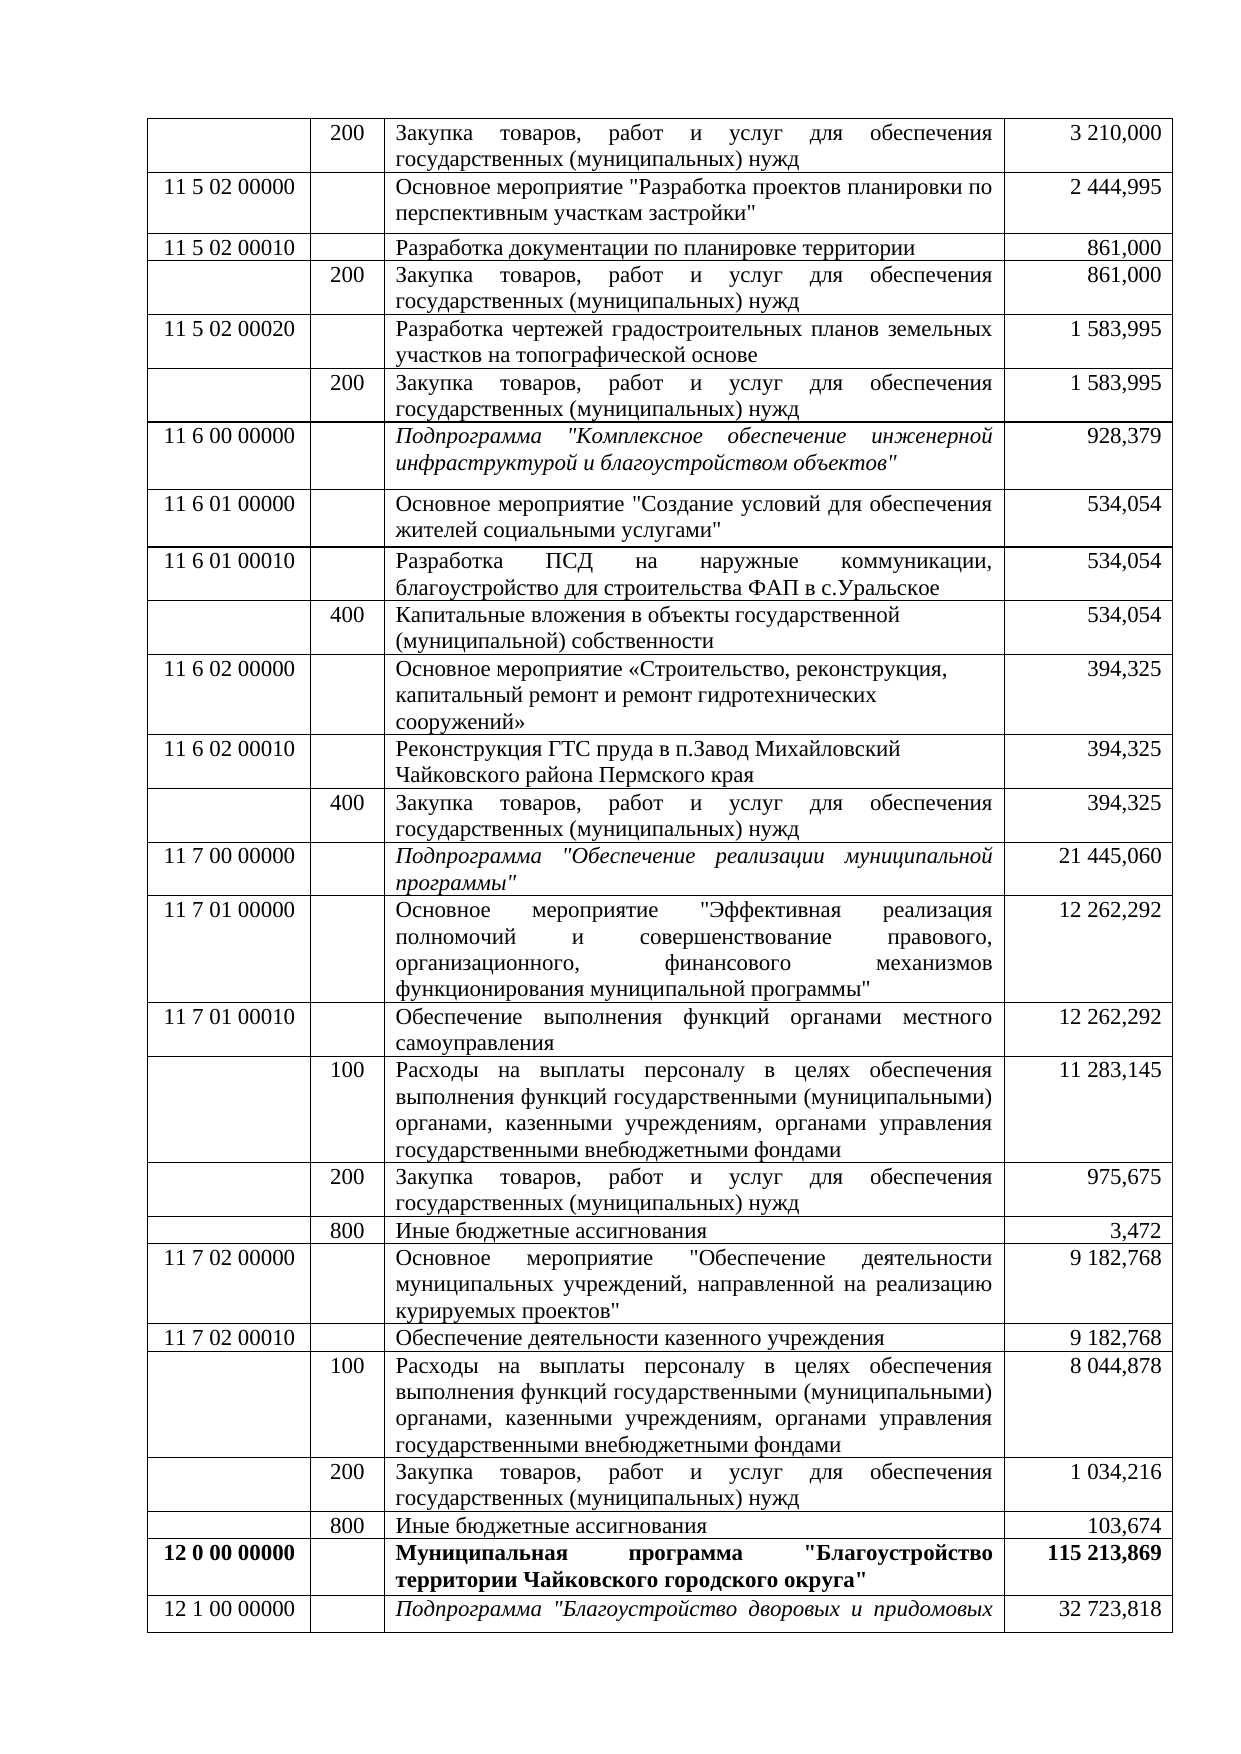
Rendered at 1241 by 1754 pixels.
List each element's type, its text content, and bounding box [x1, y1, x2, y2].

table_cell Расходы на выплаты персоналу в целях обеспечения выполнения функций государственными (муниципальными) органами, казенными учреждениям, органами управления государственными внебюджетными фондами [385, 1057, 1004, 1162]
table_cell 861,000 [1005, 234, 1172, 260]
table_cell Закупка товаров, работ и услуг для обеспечения государственных (муниципальных) нужд [385, 1458, 1004, 1511]
table_cell 11 7 02 00010 [148, 1324, 310, 1351]
table_cell [148, 789, 310, 842]
table_cell 534,054 [1005, 490, 1172, 546]
table_cell [311, 735, 384, 788]
table_cell 800 [311, 1217, 384, 1243]
table_cell 400 [311, 789, 384, 842]
table_cell 400 [311, 601, 384, 654]
table_cell 11 7 01 00010 [148, 1003, 310, 1056]
table_cell [311, 1539, 384, 1594]
table_cell Закупка товаров, работ и услуг для обеспечения государственных (муниципальных) нужд [385, 1163, 1004, 1216]
table_cell [311, 548, 384, 600]
table_cell Подпрограмма "Комплексное обеспечение инженерной инфраструктурой и благоустройством объектов" [385, 423, 1004, 489]
table_cell 1 583,995 [1005, 315, 1172, 368]
table_cell 200 [311, 261, 384, 314]
table_cell 394,325 [1005, 735, 1172, 788]
table_cell 200 [311, 1163, 384, 1216]
table_cell 1 583,995 [1005, 369, 1172, 421]
table_cell 200 [311, 1458, 384, 1511]
table_cell 928,379 [1005, 423, 1172, 489]
table_cell 11 5 02 00020 [148, 315, 310, 368]
table_cell 11 7 02 00000 [148, 1244, 310, 1323]
table_cell 9 182,768 [1005, 1324, 1172, 1351]
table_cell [385, 1596, 1004, 1632]
table_cell Закупка товаров, работ и услуг для обеспечения государственных (муниципальных) нужд [385, 261, 1004, 314]
table_cell Обеспечение деятельности казенного учреждения [385, 1324, 1004, 1351]
table_cell Иные бюджетные ассигнования [385, 1217, 1004, 1243]
table_cell [311, 490, 384, 546]
table_cell 394,325 [1005, 789, 1172, 842]
table_cell 800 [311, 1512, 384, 1538]
table_cell 11 6 02 00000 [148, 655, 310, 734]
table_cell Основное мероприятие "Обеспечение деятельности муниципальных учреждений, направленной на реализацию курируемых проектов" [385, 1244, 1004, 1323]
table_cell 3,472 [1005, 1217, 1172, 1243]
table_cell 975,675 [1005, 1163, 1172, 1216]
table_cell [311, 1003, 384, 1056]
table_cell [148, 119, 310, 172]
table_cell [148, 369, 310, 421]
table_cell Разработка документации по планировке территории [385, 234, 1004, 260]
table_cell [148, 261, 310, 314]
table_cell 11 5 02 00000 [148, 173, 310, 233]
table_cell 11 7 01 00000 [148, 896, 310, 1002]
table_cell Иные бюджетные ассигнования [385, 1512, 1004, 1538]
table_cell 103,674 [1005, 1512, 1172, 1538]
table_cell 200 [311, 369, 384, 421]
table_cell Реконструкция ГТС пруда в п.Завод Михайловский Чайковского района Пермского края [385, 735, 1004, 788]
table_cell 11 6 02 00010 [148, 735, 310, 788]
table_cell [148, 601, 310, 654]
table_cell [311, 843, 384, 895]
table_cell 11 6 00 00000 [148, 423, 310, 489]
table_cell Основное мероприятие "Создание условий для обеспечения жителей социальными услугами" [385, 490, 1004, 546]
table_cell [311, 655, 384, 734]
table_cell 32 723,818 [1005, 1596, 1172, 1632]
table_cell 11 7 00 00000 [148, 843, 310, 895]
table_cell 12 262,292 [1005, 1003, 1172, 1056]
table_cell 11 6 01 00000 [148, 490, 310, 546]
table_cell 100 [311, 1057, 384, 1162]
table_cell [148, 1217, 310, 1243]
table_cell 12 262,292 [1005, 896, 1172, 1002]
table_cell 12 0 00 00000 [148, 1539, 310, 1594]
table_cell [148, 1352, 310, 1457]
table_cell 534,054 [1005, 601, 1172, 654]
table_cell Муниципальная программа "Благоустройство территории Чайковского городского округа" [385, 1539, 1004, 1594]
table_cell 394,325 [1005, 655, 1172, 734]
table_cell 2 444,995 [1005, 173, 1172, 233]
table_cell [148, 1163, 310, 1216]
table_cell 3 210,000 [1005, 119, 1172, 172]
table_cell Основное мероприятие «Строительство, реконструкция, капитальный ремонт и ремонт гидротехнических сооружений» [385, 655, 1004, 734]
table_cell Подпрограмма "Обеспечение реализации муниципальной программы" [385, 843, 1004, 895]
table_cell [148, 1512, 310, 1538]
table_cell Разработка ПСД на наружные коммуникации, благоустройство для строительства ФАП в с.Уральское [385, 548, 1004, 600]
table_cell 1 034,216 [1005, 1458, 1172, 1511]
table_cell Обеспечение выполнения функций органами местного самоуправления [385, 1003, 1004, 1056]
table_cell Разработка чертежей градостроительных планов земельных участков на топографической основе [385, 315, 1004, 368]
table_cell 11 6 01 00010 [148, 548, 310, 600]
table_cell Закупка товаров, работ и услуг для обеспечения государственных (муниципальных) нужд [385, 119, 1004, 172]
table_cell 8 044,878 [1005, 1352, 1172, 1457]
table_cell Расходы на выплаты персоналу в целях обеспечения выполнения функций государственными (муниципальными) органами, казенными учреждениям, органами управления государственными внебюджетными фондами [385, 1352, 1004, 1457]
table_cell 861,000 [1005, 261, 1172, 314]
table_cell [311, 234, 384, 260]
table_cell [148, 1057, 310, 1162]
table_cell 534,054 [1005, 548, 1172, 600]
table_cell 11 5 02 00010 [148, 234, 310, 260]
table_cell 200 [311, 119, 384, 172]
table_cell Капитальные вложения в объекты государственной (муниципальной) собственности [385, 601, 1004, 654]
table_cell [311, 1324, 384, 1351]
table_cell 100 [311, 1352, 384, 1457]
table_cell Основное мероприятие "Разработка проектов планировки по перспективным участкам застройки" [385, 173, 1004, 233]
table_cell 12 1 00 00000 [148, 1596, 310, 1632]
table_cell 9 182,768 [1005, 1244, 1172, 1323]
table_cell [311, 896, 384, 1002]
table_cell 21 445,060 [1005, 843, 1172, 895]
table_cell 11 283,145 [1005, 1057, 1172, 1162]
table_cell [311, 315, 384, 368]
table_cell [148, 1458, 310, 1511]
table_cell Основное мероприятие "Эффективная реализация полномочий и совершенствование правового, организационного, финансового механизмов функционирования муниципальной программы" [385, 896, 1004, 1002]
table_cell [311, 1244, 384, 1323]
table_cell [311, 423, 384, 489]
table_cell [311, 1596, 384, 1632]
table_cell 115 213,869 [1005, 1539, 1172, 1594]
table_cell Закупка товаров, работ и услуг для обеспечения государственных (муниципальных) нужд [385, 789, 1004, 842]
table_cell [311, 173, 384, 233]
table_cell Закупка товаров, работ и услуг для обеспечения государственных (муниципальных) нужд [385, 369, 1004, 421]
